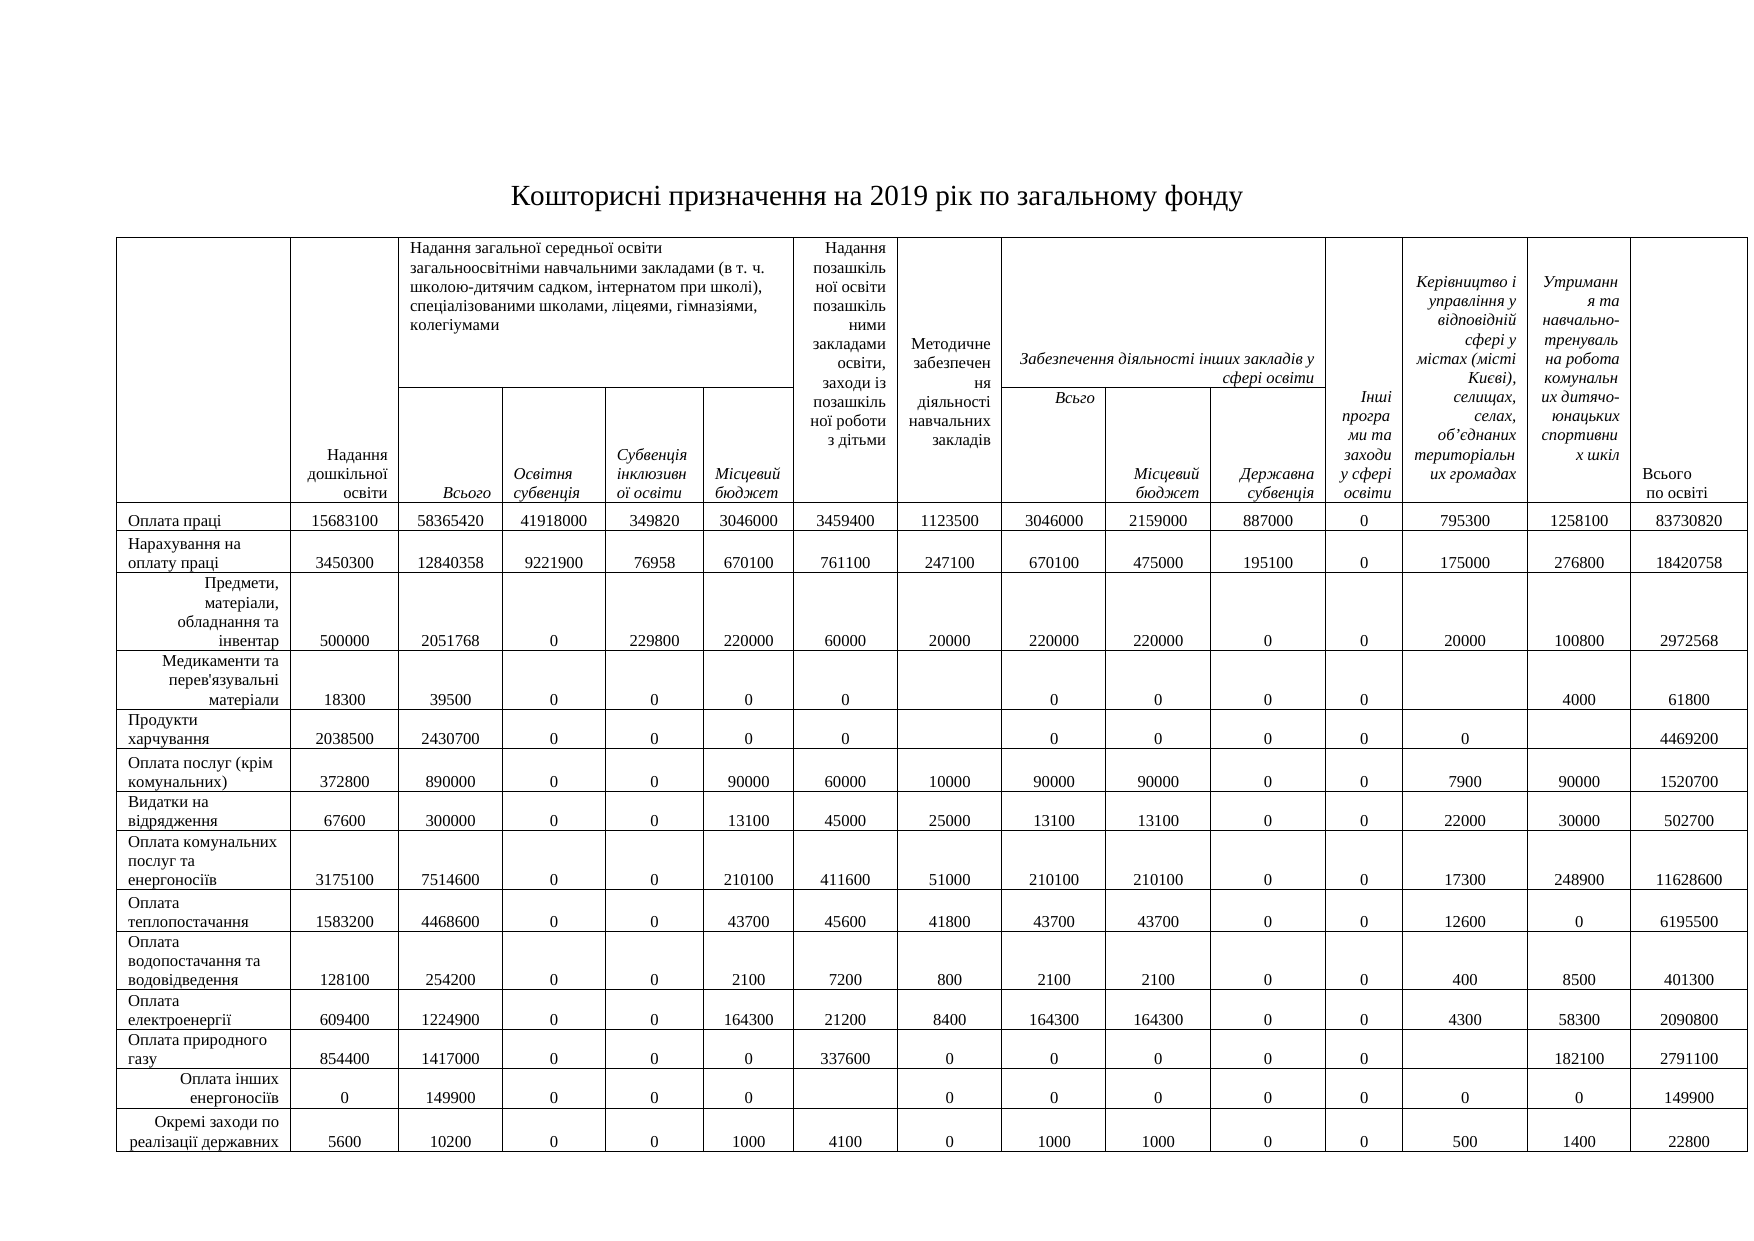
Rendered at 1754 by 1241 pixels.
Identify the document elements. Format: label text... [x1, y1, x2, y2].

table_cell 195100 [1211, 531, 1325, 572]
table_cell 4000 [1528, 651, 1630, 708]
table_cell 500 [1403, 1109, 1527, 1151]
table_cell 90000 [1528, 749, 1630, 791]
table_header Надання дошкільної освіти [291, 238, 398, 502]
table_cell 0 [1528, 890, 1630, 931]
table_cell 0 [1211, 651, 1325, 708]
table_cell Оплата водопостачання та водовідведення [117, 932, 290, 989]
table_cell 0 [1326, 651, 1402, 708]
table_header Методичне забезпечення діяльності навчальних закладів [898, 238, 1001, 502]
table_cell 2430700 [399, 710, 502, 748]
table_cell 220000 [1002, 573, 1105, 650]
table_header [117, 238, 290, 502]
table_cell 22800 [1631, 1109, 1747, 1151]
table_cell 0 [1326, 710, 1402, 748]
table_cell 0 [1326, 990, 1402, 1029]
table_cell 0 [291, 1069, 398, 1107]
table_cell [898, 710, 1001, 748]
table_cell 43700 [1002, 890, 1105, 931]
table_cell 0 [503, 651, 605, 708]
table_cell 0 [1002, 1069, 1105, 1107]
table_cell Оплата електроенергії [117, 990, 290, 1029]
table_header Забезпечення діяльності інших закладів у сфері освіти [1002, 238, 1325, 387]
table_cell 0 [606, 831, 703, 889]
table_cell 210100 [704, 831, 793, 889]
table_cell 4300 [1403, 990, 1527, 1029]
table_cell 0 [704, 1030, 793, 1068]
table_cell Предмети, матеріали, обладнання та інвентар [117, 573, 290, 650]
table_cell 0 [1211, 890, 1325, 931]
table_cell 164300 [1106, 990, 1210, 1029]
table_cell 2051768 [399, 573, 502, 650]
table_cell 0 [1002, 710, 1105, 748]
table_cell 0 [1002, 1030, 1105, 1068]
table_cell [1528, 710, 1630, 748]
table_cell 1224900 [399, 990, 502, 1029]
table_cell 500000 [291, 573, 398, 650]
table_cell 58300 [1528, 990, 1630, 1029]
table_cell 1000 [1002, 1109, 1105, 1151]
table_cell 0 [606, 1030, 703, 1068]
table_cell 175000 [1403, 531, 1527, 572]
table_cell 1258100 [1528, 503, 1630, 529]
table_cell 800 [898, 932, 1001, 989]
text Кошторисні призначення на 2019 рік по загальному фонду [118, 178, 1636, 211]
table_cell 76958 [606, 531, 703, 572]
table_cell 0 [1528, 1069, 1630, 1107]
table_cell 149900 [399, 1069, 502, 1107]
table_cell 10200 [399, 1109, 502, 1151]
table_cell 13100 [704, 792, 793, 830]
table_cell 20000 [898, 573, 1001, 650]
table_cell 1123500 [898, 503, 1001, 529]
table_cell Оплата комунальних послуг та енергоносіїв [117, 831, 290, 889]
table_cell 254200 [399, 932, 502, 989]
table_cell 0 [503, 710, 605, 748]
table_cell 2972568 [1631, 573, 1747, 650]
table_header Керівництво і управління у відповідній сфері у містах (місті Києві), селищах, селах, об’єднаних територіальних громадах [1403, 238, 1527, 502]
table_cell 475000 [1106, 531, 1210, 572]
table_cell [794, 1069, 897, 1107]
table_cell Оплата послуг (крім комунальних) [117, 749, 290, 791]
table_cell 0 [606, 890, 703, 931]
table_cell 43700 [704, 890, 793, 931]
table_cell 0 [1326, 792, 1402, 830]
table_cell 41918000 [503, 503, 605, 529]
table_cell 41800 [898, 890, 1001, 931]
table_cell Продукти харчування [117, 710, 290, 748]
table_cell 18300 [291, 651, 398, 708]
table_cell 0 [1326, 503, 1402, 529]
table_cell 349820 [606, 503, 703, 529]
table_cell 0 [1211, 831, 1325, 889]
table_cell 890000 [399, 749, 502, 791]
table_cell 67600 [291, 792, 398, 830]
table_cell 0 [503, 990, 605, 1029]
table_cell 43700 [1106, 890, 1210, 931]
table_cell 0 [1211, 932, 1325, 989]
table_cell 83730820 [1631, 503, 1747, 529]
table_cell 411600 [794, 831, 897, 889]
table_cell Субвенція інклюзивної освіти [606, 388, 703, 502]
table_cell 2100 [1002, 932, 1105, 989]
table_cell 0 [503, 1069, 605, 1107]
table_cell 0 [1326, 890, 1402, 931]
table_cell 0 [1106, 1030, 1210, 1068]
table_cell 60000 [794, 573, 897, 650]
table_cell 2791100 [1631, 1030, 1747, 1068]
table_cell 0 [503, 749, 605, 791]
table_cell 30000 [1528, 792, 1630, 830]
table_cell 220000 [1106, 573, 1210, 650]
table_cell 0 [1403, 710, 1527, 748]
table_cell 90000 [1106, 749, 1210, 791]
table_cell 2100 [704, 932, 793, 989]
table_cell 2090800 [1631, 990, 1747, 1029]
table_cell 5600 [291, 1109, 398, 1151]
table_cell 90000 [704, 749, 793, 791]
table_header Надання позашкільної освіти позашкільними закладами освіти, заходи із позашкільної роботи з дітьми [794, 238, 897, 502]
table_cell 1417000 [399, 1030, 502, 1068]
table_cell 6195500 [1631, 890, 1747, 931]
table_cell Державна субвенція [1211, 388, 1325, 502]
table_cell 0 [1002, 651, 1105, 708]
table_cell 1000 [704, 1109, 793, 1151]
table_cell 0 [704, 1069, 793, 1107]
table_cell 0 [704, 710, 793, 748]
table_cell Всьго [1002, 388, 1105, 502]
table_cell 21200 [794, 990, 897, 1029]
table_cell 400 [1403, 932, 1527, 989]
table_cell 11628600 [1631, 831, 1747, 889]
table_cell Оплата теплопостачання [117, 890, 290, 931]
table_cell 0 [606, 932, 703, 989]
table_cell 1520700 [1631, 749, 1747, 791]
table_cell 0 [1211, 749, 1325, 791]
table_cell 276800 [1528, 531, 1630, 572]
table_cell 670100 [1002, 531, 1105, 572]
table_cell 51000 [898, 831, 1001, 889]
table_cell 0 [1211, 1069, 1325, 1107]
table_cell 0 [503, 573, 605, 650]
table_cell 220000 [704, 573, 793, 650]
table_cell 3175100 [291, 831, 398, 889]
table_cell 61800 [1631, 651, 1747, 708]
table_cell 17300 [1403, 831, 1527, 889]
table_cell 15683100 [291, 503, 398, 529]
table_cell 4100 [794, 1109, 897, 1151]
table_cell Всього [399, 388, 502, 502]
table_cell 10000 [898, 749, 1001, 791]
table_cell 854400 [291, 1030, 398, 1068]
table_cell 2159000 [1106, 503, 1210, 529]
table_cell 45600 [794, 890, 897, 931]
table_cell 0 [1106, 651, 1210, 708]
table_cell Окремі заходи по реалізації державних (регіональних) програм, не віднесені до заходів розвитку [117, 1109, 290, 1151]
table_cell 0 [1211, 573, 1325, 650]
table_cell 0 [503, 1030, 605, 1068]
table_cell Видатки на відрядження [117, 792, 290, 830]
table_cell 100800 [1528, 573, 1630, 650]
table_cell 60000 [794, 749, 897, 791]
table_cell 0 [606, 710, 703, 748]
table_cell 0 [1403, 1069, 1527, 1107]
table_cell 58365420 [399, 503, 502, 529]
table_cell 4469200 [1631, 710, 1747, 748]
table_cell 0 [1211, 1109, 1325, 1151]
table_cell 401300 [1631, 932, 1747, 989]
table_cell 0 [1326, 932, 1402, 989]
table_cell 1583200 [291, 890, 398, 931]
table_cell 210100 [1002, 831, 1105, 889]
table_cell 0 [1211, 1030, 1325, 1068]
table_cell 0 [606, 1069, 703, 1107]
table_cell 7514600 [399, 831, 502, 889]
table_cell 0 [1326, 831, 1402, 889]
table_cell [898, 651, 1001, 708]
table_cell 0 [606, 990, 703, 1029]
table_header Інші програми та заходи у сфері освіти [1326, 238, 1402, 502]
table_cell 25000 [898, 792, 1001, 830]
table_cell 761100 [794, 531, 897, 572]
table_cell 149900 [1631, 1069, 1747, 1107]
table_cell 4468600 [399, 890, 502, 931]
table_cell 0 [898, 1069, 1001, 1107]
table_cell 128100 [291, 932, 398, 989]
table_cell 0 [1211, 990, 1325, 1029]
table_cell [1403, 1030, 1527, 1068]
table_cell 45000 [794, 792, 897, 830]
table_cell 0 [606, 749, 703, 791]
table_cell 0 [1326, 1069, 1402, 1107]
table_cell 670100 [704, 531, 793, 572]
table_cell 0 [503, 831, 605, 889]
table_cell 7200 [794, 932, 897, 989]
table_cell 0 [1326, 1030, 1402, 1068]
table_cell 0 [1106, 710, 1210, 748]
table_cell 20000 [1403, 573, 1527, 650]
table_cell Оплата праці [117, 503, 290, 529]
table_cell 0 [503, 792, 605, 830]
table_cell 18420758 [1631, 531, 1747, 572]
table_cell 164300 [1002, 990, 1105, 1029]
table_cell 0 [1326, 1109, 1402, 1151]
table_cell 372800 [291, 749, 398, 791]
table_cell 0 [503, 932, 605, 989]
table_cell 609400 [291, 990, 398, 1029]
table_cell 795300 [1403, 503, 1527, 529]
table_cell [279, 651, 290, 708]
table_cell 13100 [1106, 792, 1210, 830]
table_cell 39500 [399, 651, 502, 708]
table_cell 13100 [1002, 792, 1105, 830]
table_cell 0 [898, 1109, 1001, 1151]
table_cell 0 [503, 890, 605, 931]
table_cell 0 [503, 1109, 605, 1151]
table_cell 300000 [399, 792, 502, 830]
table_header Надання загальної середньої освіти загальноосвітніми навчальними закладами (в т. ч. школою-дитячим садком, інтернатом при школі), спеціалізованими школами, ліцеями, гімназіями, колегіумами [399, 238, 793, 387]
table_cell 0 [606, 1109, 703, 1151]
table_cell 182100 [1528, 1030, 1630, 1068]
table_cell 0 [794, 710, 897, 748]
table_cell 248900 [1528, 831, 1630, 889]
table_cell 337600 [794, 1030, 897, 1068]
table_cell Місцевий бюджет [704, 388, 793, 502]
table_cell 1000 [1106, 1109, 1210, 1151]
table_cell 1400 [1528, 1109, 1630, 1151]
table_cell 0 [606, 792, 703, 830]
table_cell Нарахування на оплату праці [117, 531, 290, 572]
table_cell 0 [1106, 1069, 1210, 1107]
table_cell 0 [606, 651, 703, 708]
table_cell 90000 [1002, 749, 1105, 791]
table_cell 0 [1211, 710, 1325, 748]
table_cell 22000 [1403, 792, 1527, 830]
table_cell 9221900 [503, 531, 605, 572]
table_cell 7900 [1403, 749, 1527, 791]
table_cell 2038500 [291, 710, 398, 748]
table_cell 502700 [1631, 792, 1747, 830]
table_cell 247100 [898, 531, 1001, 572]
table_cell 887000 [1211, 503, 1325, 529]
table_header Утримання та навчально-тренувальна робота комунальних дитячо-юнацьких спортивних шкіл [1528, 238, 1630, 502]
table_cell Медикаменти та перев'язувальні матеріали [117, 651, 209, 708]
table_cell 3459400 [794, 503, 897, 529]
table_cell 3046000 [1002, 503, 1105, 529]
table_cell 210100 [1106, 831, 1210, 889]
table_cell Оплата природного газу [117, 1030, 290, 1068]
table_cell 8500 [1528, 932, 1630, 989]
table_cell [1403, 651, 1527, 708]
table_cell 0 [1211, 792, 1325, 830]
table_cell 0 [704, 651, 793, 708]
table_cell Місцевий бюджет [1106, 388, 1210, 502]
table_cell 0 [1326, 749, 1402, 791]
table_cell Освітня субвенція [503, 388, 605, 502]
table_cell 12840358 [399, 531, 502, 572]
table_cell 3450300 [291, 531, 398, 572]
table_header Всього по освіті [1631, 238, 1747, 502]
table_cell 0 [898, 1030, 1001, 1068]
table_cell 2100 [1106, 932, 1210, 989]
table_cell 229800 [606, 573, 703, 650]
table_cell 12600 [1403, 890, 1527, 931]
table_cell Оплата інших енергоносіїв [117, 1069, 290, 1107]
table_cell 0 [794, 651, 897, 708]
table_cell 3046000 [704, 503, 793, 529]
table_cell 0 [1326, 573, 1402, 650]
table_cell 164300 [704, 990, 793, 1029]
table_cell 0 [1326, 531, 1402, 572]
table_cell 8400 [898, 990, 1001, 1029]
